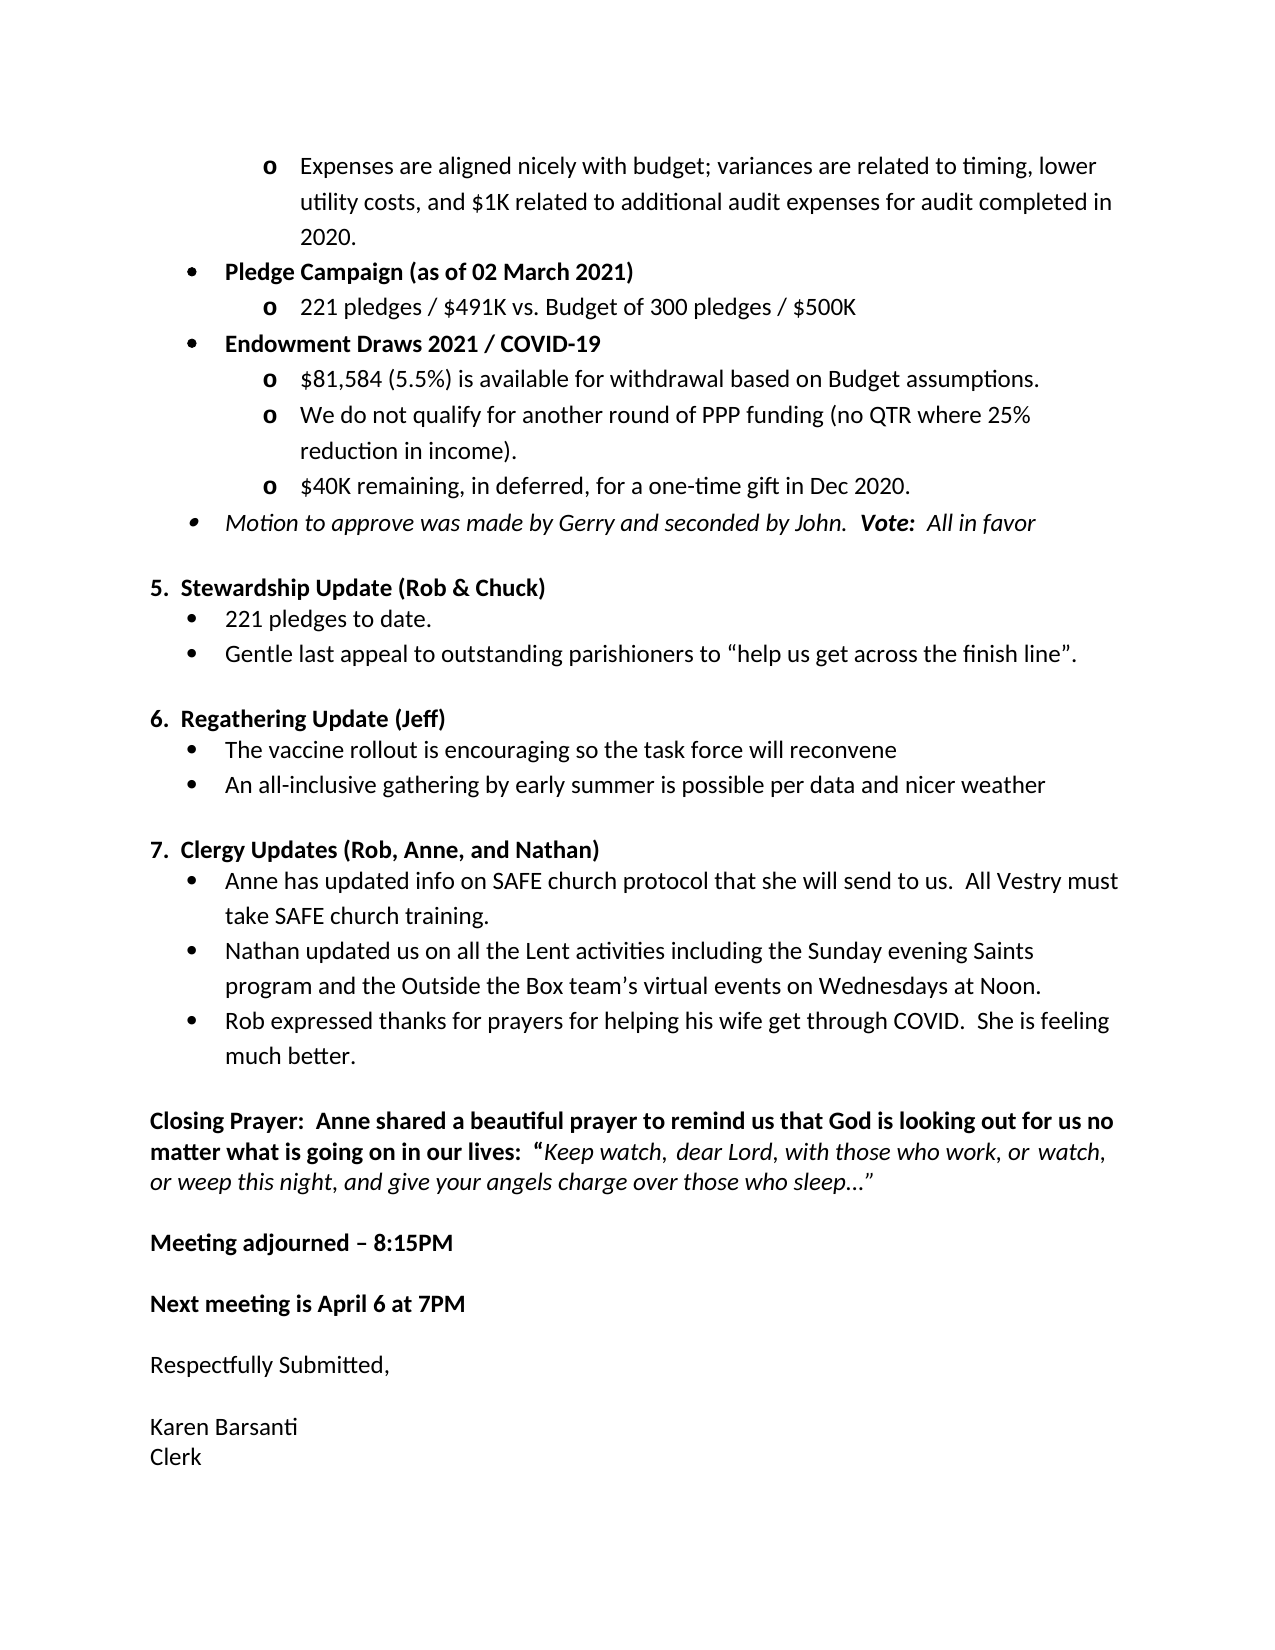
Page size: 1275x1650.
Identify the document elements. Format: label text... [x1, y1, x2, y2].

text 5. Stewardship Update (Rob & Chuck) [150, 572, 1125, 603]
text Closing Prayer: Anne shared a beautiful prayer to remind us that God is looking out for us no matter what is going on in our lives: “Keep watch, dear Lord, with those who work, or watch, or weep this night, and give your angels charge over those who sleep...” [150, 1106, 1125, 1197]
text Next meeting is April 6 at 7PM [150, 1289, 1125, 1319]
text Respectfully Submitted, [150, 1350, 1125, 1380]
list Expenses are aligned nicely with budget; variances are related to timing, lower utility costs, and $1K related to additional audit expenses for audit completed in 2020. [262, 150, 1125, 252]
list The vaccine rollout is encouraging so the task force will reconvene [187, 734, 1125, 764]
list Pledge Campaign (as of 02 March 2021) [187, 256, 1125, 287]
list $40K remaining, in deferred, for a one-time gift in Dec 2020. [262, 470, 1125, 502]
list Gentle last appeal to outstanding parishioners to “help us get across the finish line”. [187, 638, 1125, 668]
list Nathan updated us on all the Lent activities including the Sunday evening Saints program and the Outside the Box team’s virtual events on Wednesdays at Noon. [187, 935, 1125, 1001]
text 7. Clergy Updates (Rob, Anne, and Nathan) [150, 834, 1125, 865]
list We do not qualify for another round of PPP funding (no QTR where 25% reduction in income). [262, 399, 1125, 466]
list 221 pledges / $491K vs. Budget of 300 pledges / $500K [262, 291, 1125, 323]
text Clerk [150, 1441, 1125, 1472]
list Motion to approve was made by Gerry and seconded by John. Vote: All in favor [187, 507, 1125, 537]
text 6. Regathering Update (Jeff) [150, 703, 1125, 734]
list 221 pledges to date. [187, 603, 1125, 633]
list Anne has updated info on SAFE church protocol that she will send to us. All Vestry must take SAFE church training. [187, 865, 1125, 931]
list Endowment Draws 2021 / COVID-19 [187, 328, 1125, 358]
list $81,584 (5.5%) is available for withdrawal based on Budget assumptions. [262, 363, 1125, 394]
text Meeting adjourned – 8:15PM [150, 1228, 1125, 1258]
list Rob expressed thanks for prayers for helping his wife get through COVID. She is feeling much better. [187, 1005, 1125, 1071]
text Karen Barsanti [150, 1411, 1125, 1441]
list An all-inclusive gathering by early summer is possible per data and nicer weather [187, 769, 1125, 799]
